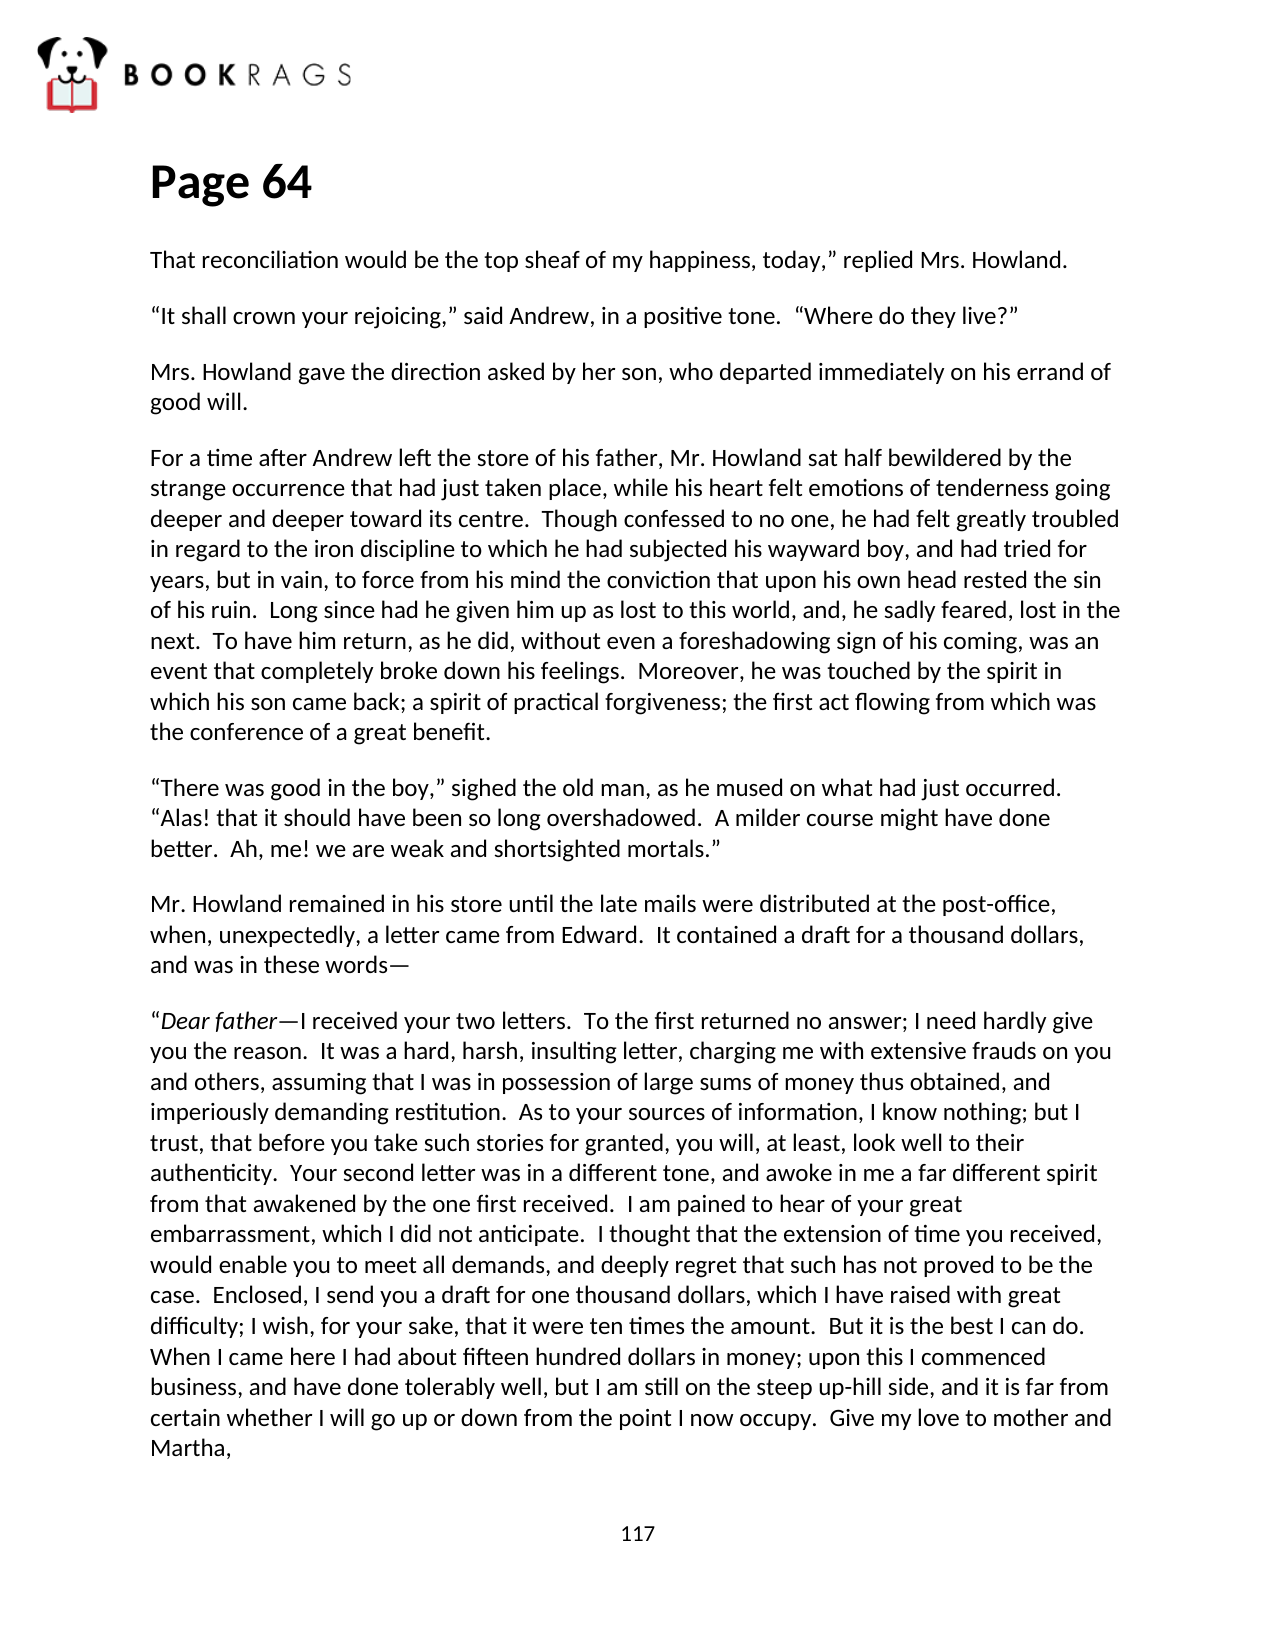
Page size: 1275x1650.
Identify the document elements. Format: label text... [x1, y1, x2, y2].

text “There was good in the boy,” sighed the old man, as he mused on what had just occurred. “Alas! that it should have been so long overshadowed. A milder course might have done better. Ah, me! we are weak and shortsighted mortals.” [150, 772, 1125, 863]
text Page 64 [150, 150, 1125, 211]
text “It shall crown your rejoicing,” said Andrew, in a positive tone. “Where do they live?” [150, 300, 1125, 331]
text Mrs. Howland gave the direction asked by her son, who departed immediately on his errand of good will. [150, 356, 1125, 417]
text Mr. Howland remained in his store until the late mails were distributed at the post-office, when, unexpectedly, a letter came from Edward. It contained a draft for a thousand dollars, and was in these words—­ [150, 888, 1125, 980]
picture [37, 37, 351, 113]
text That reconciliation would be the top sheaf of my happiness, today,” replied Mrs. Howland. [150, 244, 1125, 275]
text For a time after Andrew left the store of his father, Mr. Howland sat half bewildered by the strange occurrence that had just taken place, while his heart felt emotions of tenderness going deeper and deeper toward its centre. Though confessed to no one, he had felt greatly troubled in regard to the iron discipline to which he had subjected his wayward boy, and had tried for years, but in vain, to force from his mind the conviction that upon his own head rested the sin of his ruin. Long since had he given him up as lost to this world, and, he sadly feared, lost in the next. To have him return, as he did, without even a foreshadowing sign of his coming, was an event that completely broke down his feelings. Moreover, he was touched by the spirit in which his son came back; a spirit of practical forgiveness; the first act flowing from which was the conference of a great benefit. [150, 442, 1125, 747]
text “Dear father—­I received your two letters. To the first returned no answer; I need hardly give you the reason. It was a hard, harsh, insulting letter, charging me with extensive frauds on you and others, assuming that I was in possession of large sums of money thus obtained, and imperiously demanding restitution. As to your sources of information, I know nothing; but I trust, that before you take such stories for granted, you will, at least, look well to their authenticity. Your second letter was in a different tone, and awoke in me a far different spirit from that awakened by the one first received. I am pained to hear of your great embarrassment, which I did not anticipate. I thought that the extension of time you received, would enable you to meet all demands, and deeply regret that such has not proved to be the case. Enclosed, I send you a draft for one thousand dollars, which I have raised with great difficulty; I wish, for your sake, that it were ten times the amount. But it is the best I can do. When I came here I had about fifteen hundred dollars in money; upon this I commenced business, and have done tolerably well, but I am still on the steep up-hill side, and it is far from certain whether I will go up or down from the point I now occupy. Give my love to mother and Martha, [150, 1005, 1125, 1463]
